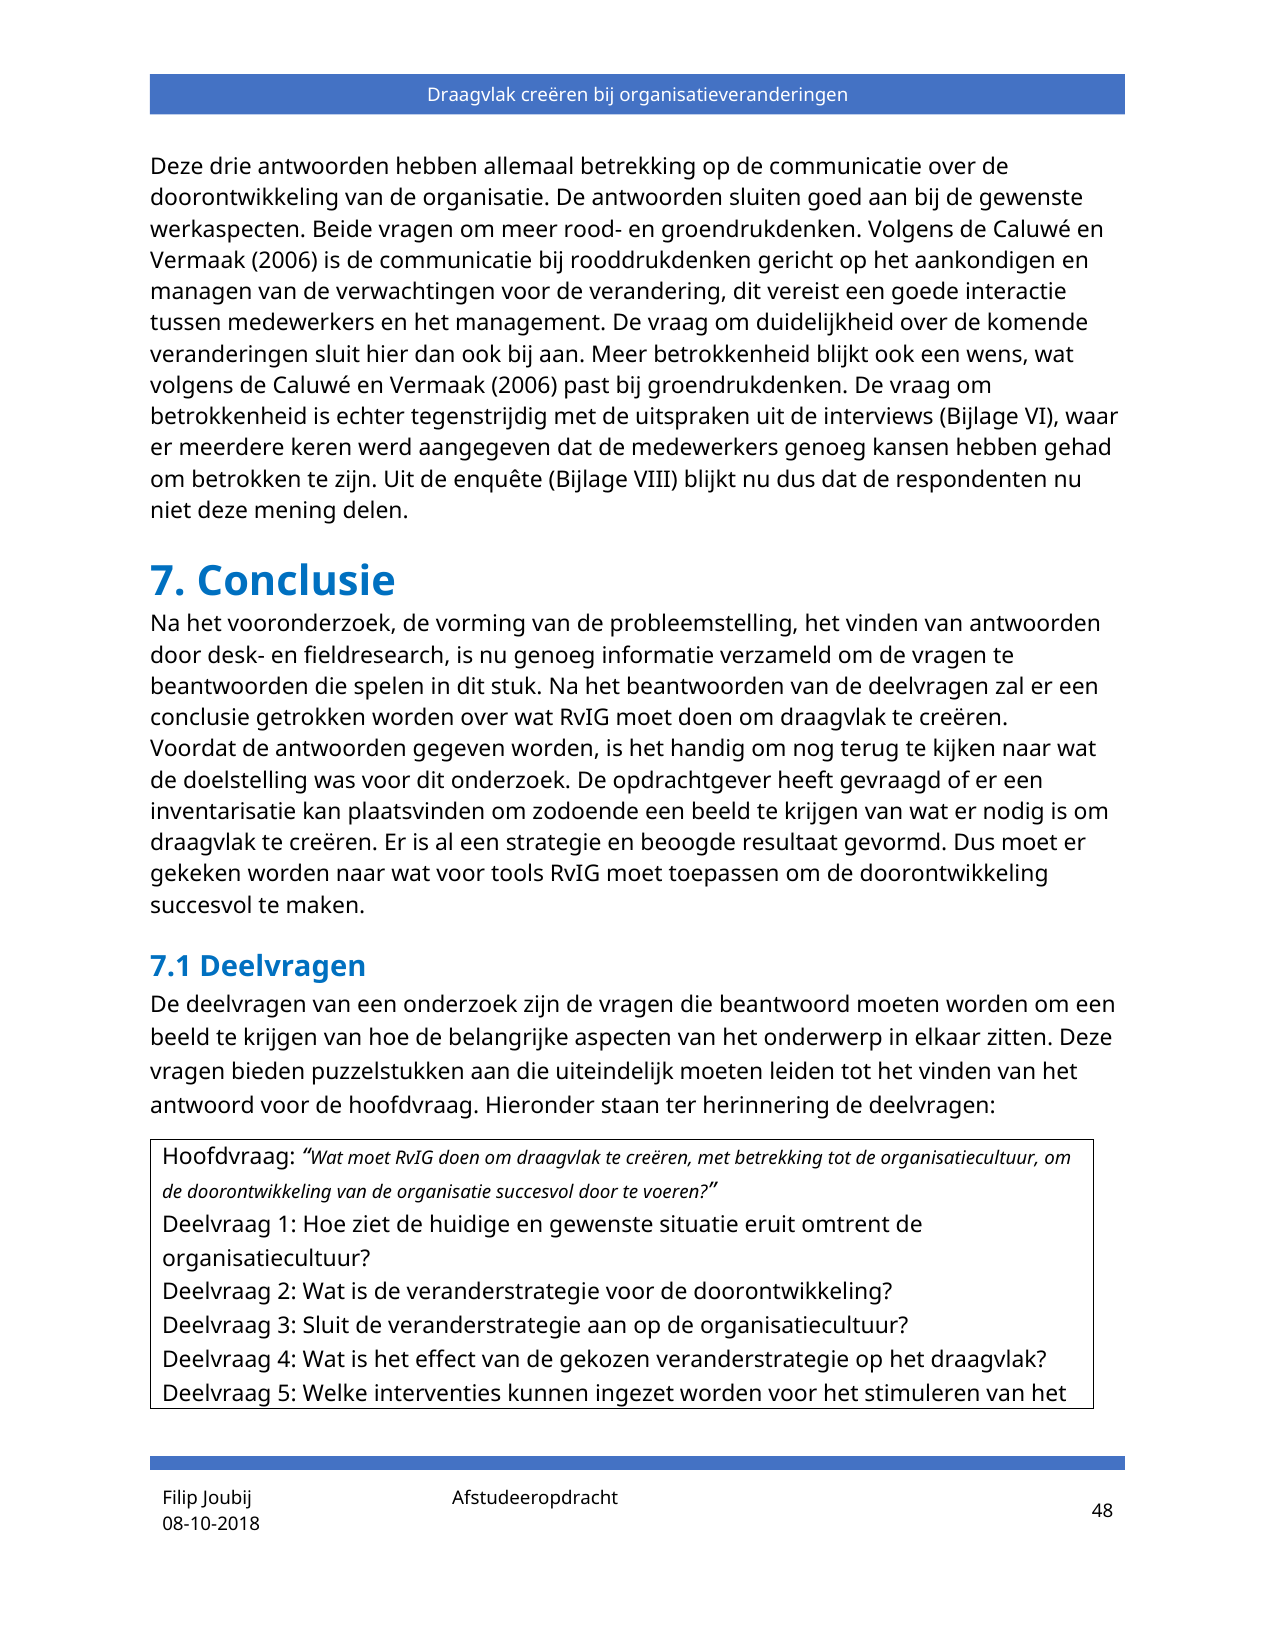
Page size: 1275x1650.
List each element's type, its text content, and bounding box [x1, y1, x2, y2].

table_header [151, 1140, 1093, 1408]
text De deelvragen van een onderzoek zijn de vragen die beantwoord moeten worden om een beeld te krijgen van hoe de belangrijke aspecten van het onderwerp in elkaar zitten. Deze vragen bieden puzzelstukken aan die uiteindelijk moeten leiden tot het vinden van het antwoord voor de hoofdvraag. Hieronder staan ter herinnering de deelvragen: [150, 988, 1125, 1120]
text Na het vooronderzoek, de vorming van de probleemstelling, het vinden van antwoorden door desk- en fieldresearch, is nu genoeg informatie verzameld om de vragen te beantwoorden die spelen in dit stuk. Na het beantwoorden van de deelvragen zal er een conclusie getrokken worden over wat RvIG moet doen om draagvlak te creëren. Voordat de antwoorden gegeven worden, is het handig om nog terug te kijken naar wat de doelstelling was voor dit onderzoek. De opdrachtgever heeft gevraagd of er een inventarisatie kan plaatsvinden om zodoende een beeld te krijgen van wat er nodig is om draagvlak te creëren. Er is al een strategie en beoogde resultaat gevormd. Dus moet er gekeken worden naar wat voor tools RvIG moet toepassen om de doorontwikkeling succesvol te maken. [150, 607, 1125, 920]
text Deze drie antwoorden hebben allemaal betrekking op de communicatie over de doorontwikkeling van de organisatie. De antwoorden sluiten goed aan bij de gewenste werkaspecten. Beide vragen om meer rood- en groendrukdenken. Volgens de Caluwé en Vermaak (2006) is de communicatie bij rooddrukdenken gericht op het aankondigen en managen van de verwachtingen voor de verandering, dit vereist een goede interactie tussen medewerkers en het management. De vraag om duidelijkheid over de komende veranderingen sluit hier dan ook bij aan. Meer betrokkenheid blijkt ook een wens, wat volgens de Caluwé en Vermaak (2006) past bij groendrukdenken. De vraag om betrokkenheid is echter tegenstrijdig met de uitspraken uit de interviews (Bijlage VI), waar er meerdere keren werd aangegeven dat de medewerkers genoeg kansen hebben gehad om betrokken te zijn. Uit de enquête (Bijlage VIII) blijkt nu dus dat de respondenten nu niet deze mening delen. [150, 150, 1125, 525]
text 7. Conclusie [150, 551, 1125, 607]
subtitle 7.1 Deelvragen [150, 945, 1125, 984]
